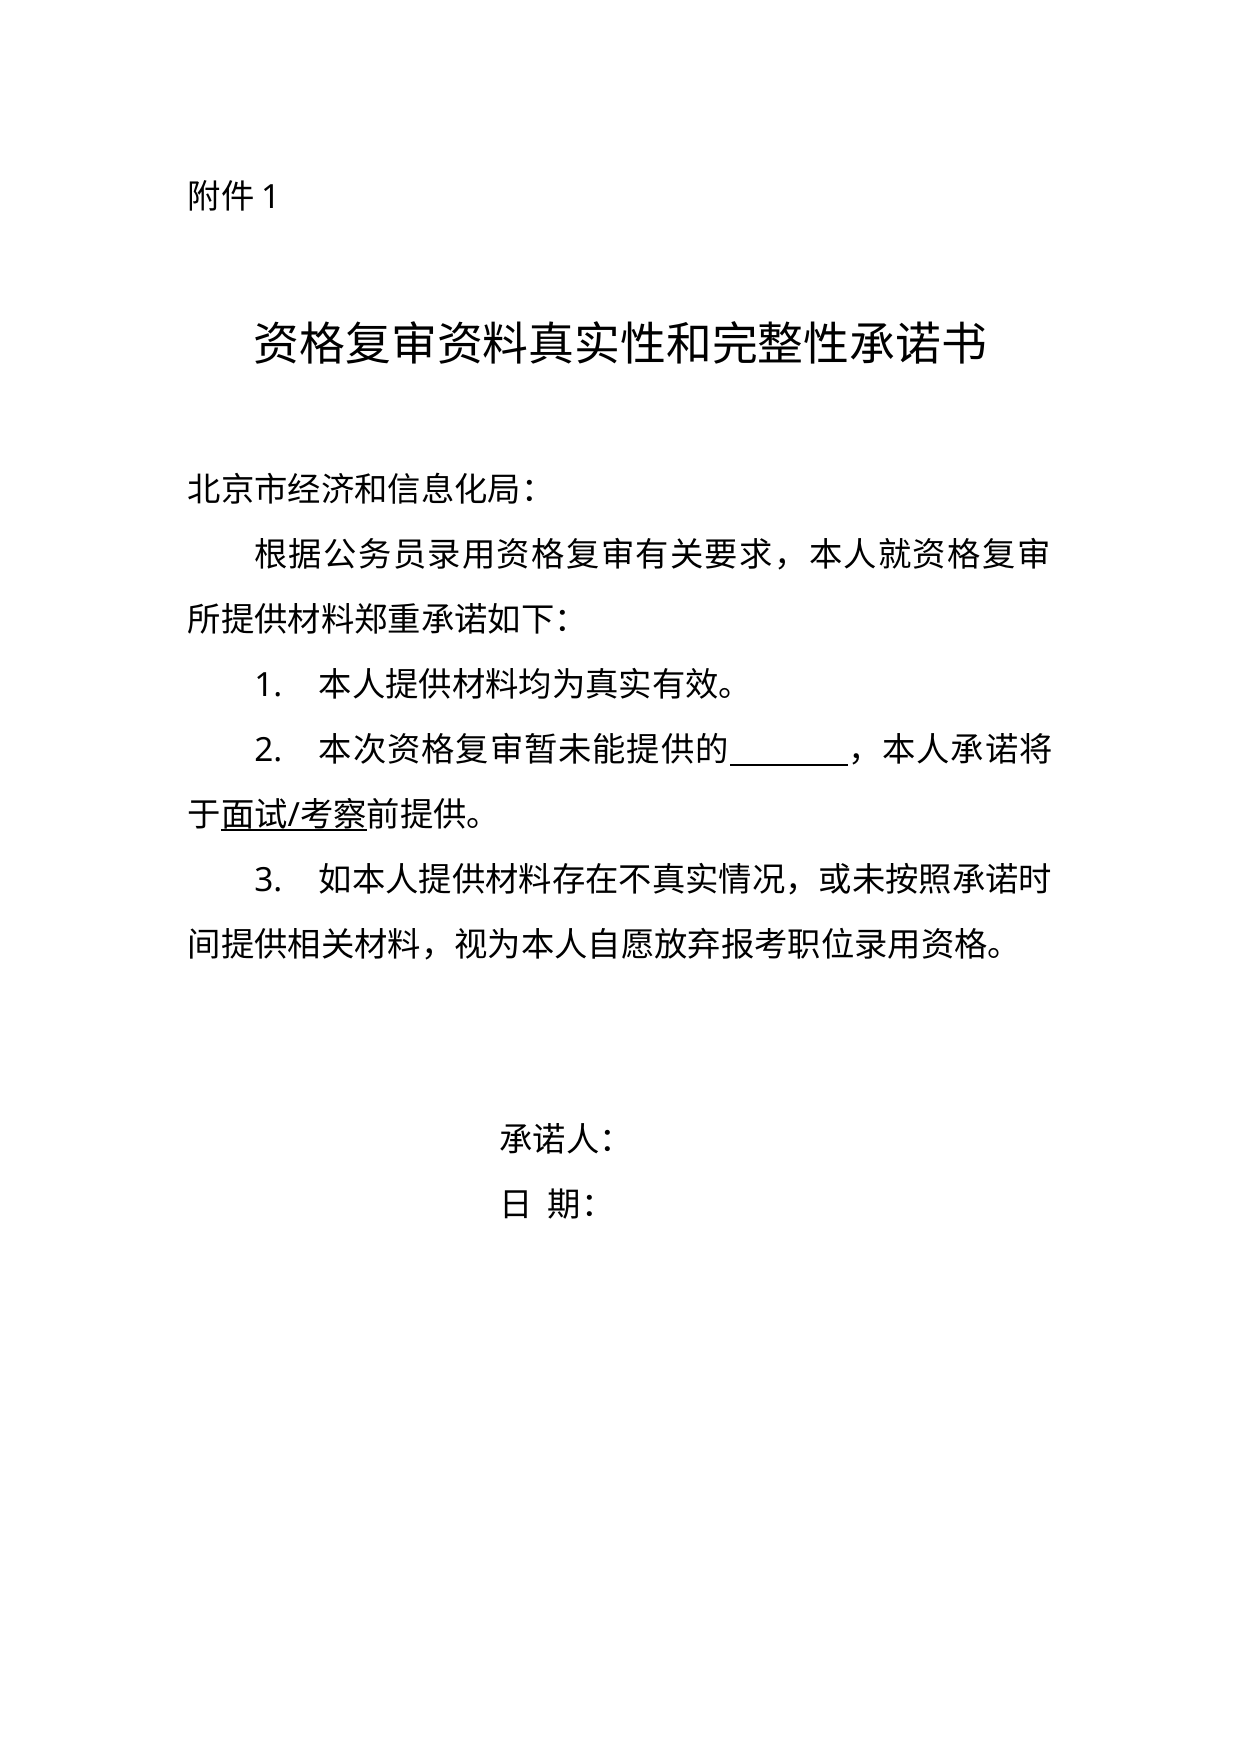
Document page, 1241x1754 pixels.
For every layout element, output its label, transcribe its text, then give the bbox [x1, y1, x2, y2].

text 附件1 [187, 162, 1053, 227]
text 承诺人： [187, 1104, 1053, 1169]
list 如本人提供材料存在不真实情况，或未按照承诺时间提供相关材料，视为本人自愿放弃报考职位录用资格。 [187, 844, 1053, 974]
text 根据公务员录用资格复审有关要求，本人就资格复审所提供材料郑重承诺如下： [187, 519, 1053, 649]
text 北京市经济和信息化局： [187, 454, 1053, 519]
text 资格复审资料真实性和完整性承诺书 [187, 292, 1053, 389]
list 本人提供材料均为真实有效。 [187, 649, 1053, 714]
text 日 期： [187, 1169, 1053, 1234]
list 本次资格复审暂未能提供的 ，本人承诺将于面试/考察前提供。 [187, 714, 1053, 844]
